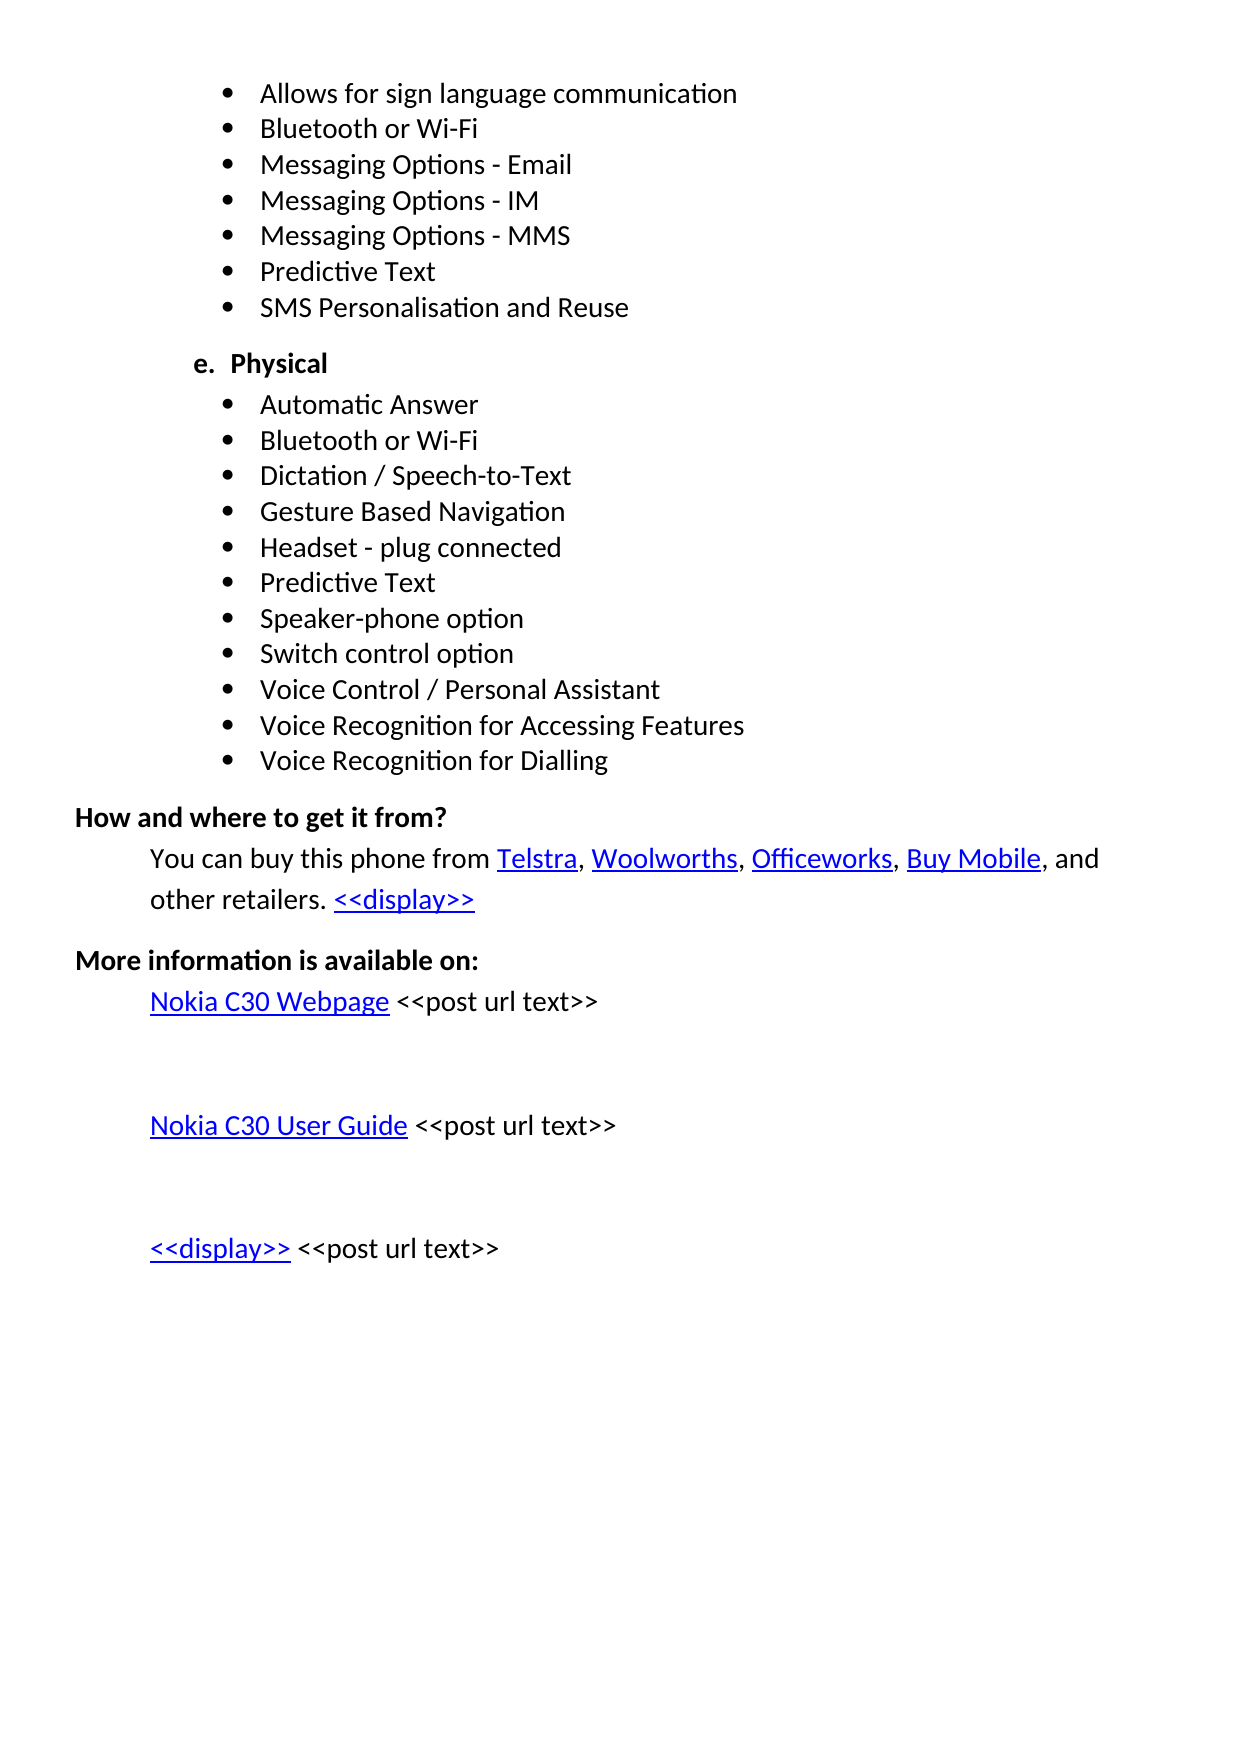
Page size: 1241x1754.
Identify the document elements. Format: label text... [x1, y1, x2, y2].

text Messaging Options - IM [223, 182, 1165, 217]
text Automatic Answer [223, 386, 1165, 422]
text Messaging Options - MMS [223, 217, 1165, 253]
text Voice Recognition for Accessing Features [223, 707, 1165, 742]
text Nokia C30 User Guide <<post url text>> [150, 1107, 1165, 1143]
subtitle How and where to get it from? [75, 799, 1165, 834]
text Predictive Text [223, 253, 1165, 289]
text You can buy this phone from Telstra, Woolworths, Officeworks, Buy Mobile, and other retailers. <<display>> [150, 840, 1165, 916]
text <<display>> <<post url text>> [150, 1231, 1165, 1266]
text Headset - plug connected [223, 529, 1165, 564]
text Bluetooth or Wi-Fi [223, 111, 1165, 146]
text Predictive Text [223, 564, 1165, 600]
text Allows for sign language communication [223, 75, 1165, 111]
text Voice Control / Personal Assistant [223, 671, 1165, 707]
text Bluetooth or Wi-Fi [223, 422, 1165, 457]
text Gesture Based Navigation [223, 493, 1165, 529]
text Dictation / Speech-to-Text [223, 457, 1165, 493]
text Switch control option [223, 636, 1165, 671]
text Speaker-phone option [223, 600, 1165, 636]
text Voice Recognition for Dialling [223, 742, 1165, 778]
text Messaging Options - Email [223, 146, 1165, 182]
text SMS Personalisation and Reuse [223, 289, 1165, 324]
subtitle Physical [193, 345, 1165, 381]
subtitle More information is available on: [75, 942, 1165, 978]
text Nokia C30 Webpage <<post url text>> [150, 983, 1165, 1019]
